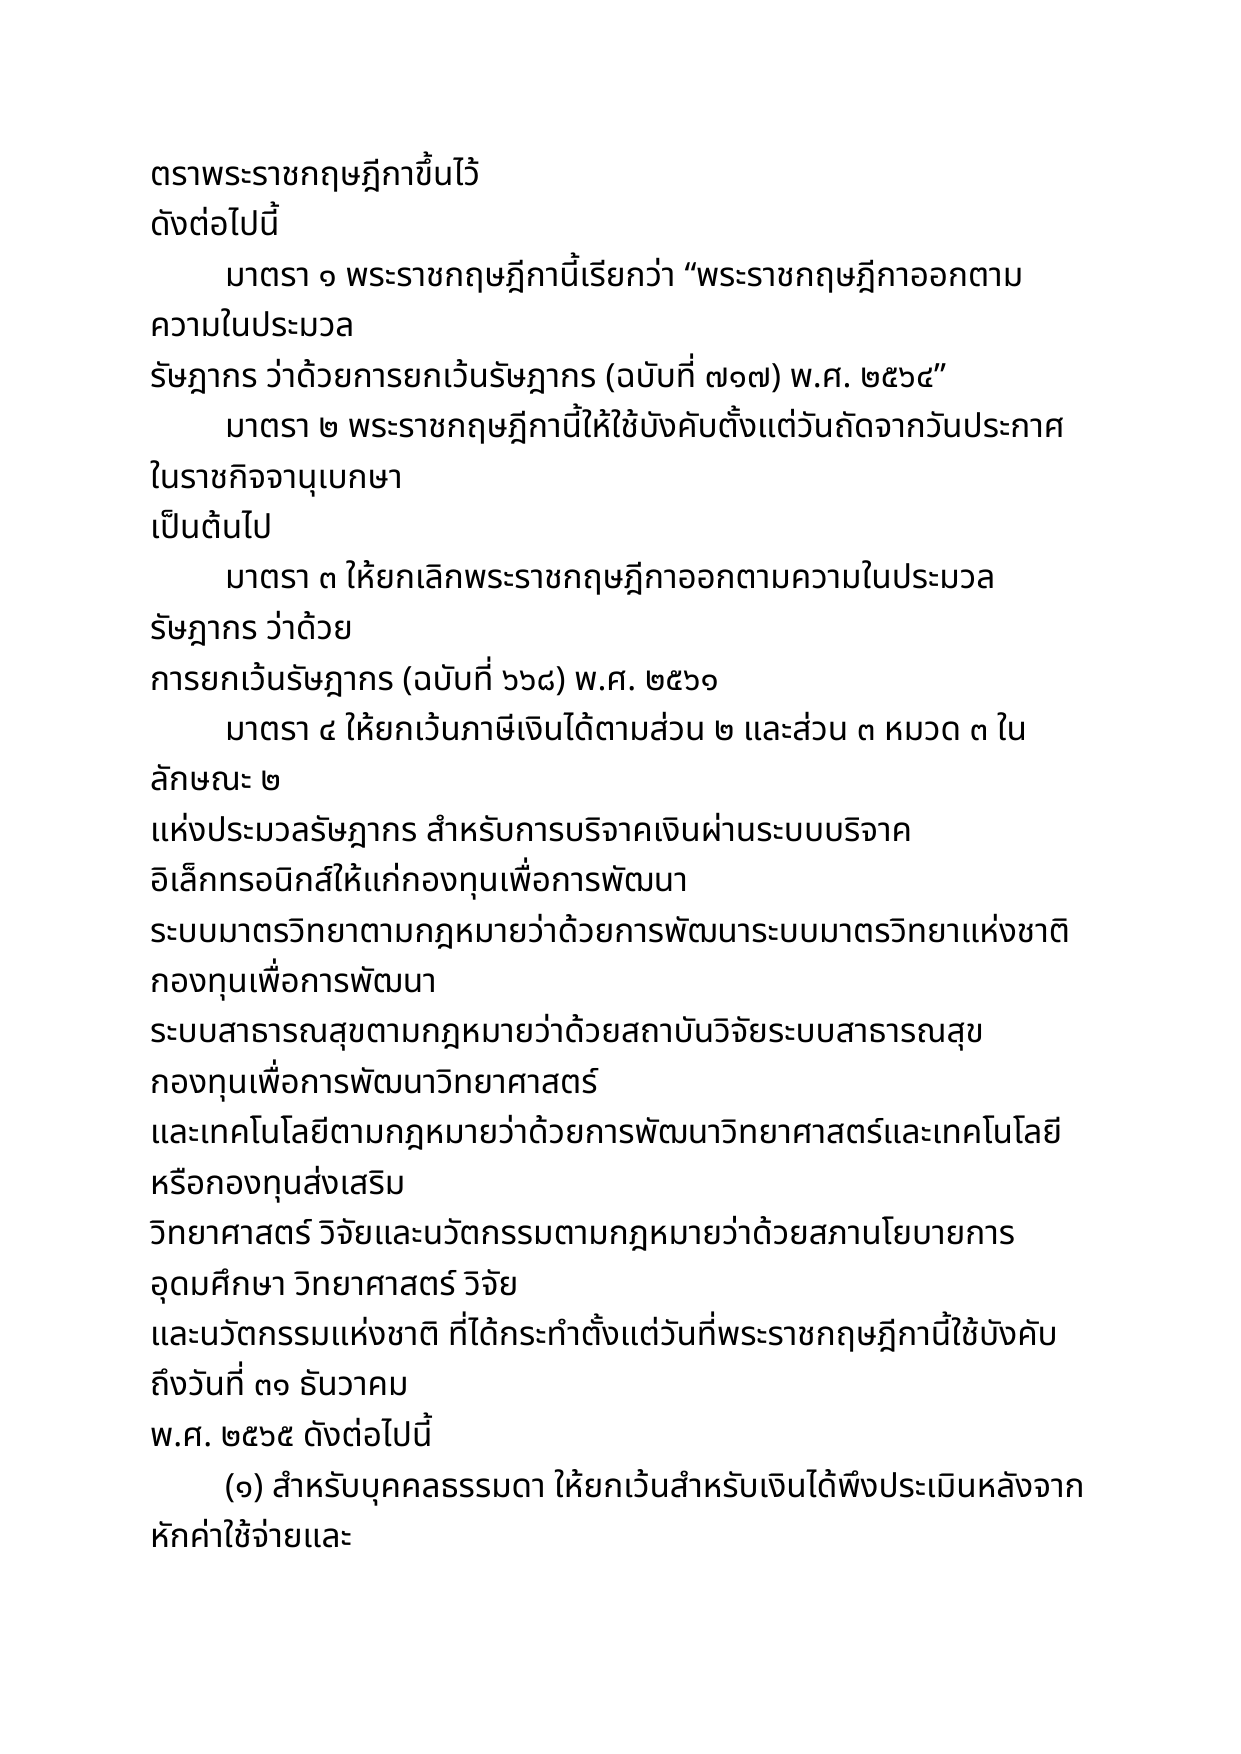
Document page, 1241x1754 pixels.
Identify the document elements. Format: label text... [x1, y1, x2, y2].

text มาตรา ๑ พระราชกฤษฎีกานี้เรียกว่า “พระราชกฤษฎีกาออกตามความในประมวล รัษฎากร ว่าด้วยการยกเว้นรัษฎากร (ฉบับที่ ๗๑๗) พ.ศ. ๒๕๖๔” [150, 251, 1090, 402]
text มาตรา ๓ ให้ยกเลิกพระราชกฤษฎีกาออกตามความในประมวลรัษฎากร ว่าด้วย การยกเว้นรัษฎากร (ฉบับที่ ๖๖๘) พ.ศ. ๒๕๖๑ [150, 553, 1090, 705]
text มาตรา ๒ พระราชกฤษฎีกานี้ให้ใช้บังคับตั้งแต่วันถัดจากวันประกาศในราชกิจจานุเบกษา เป็นต้นไป [150, 402, 1090, 553]
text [150, 150, 1090, 251]
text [150, 1461, 1090, 1562]
text มาตรา ๔ ให้ยกเว้นภาษีเงินได้ตามส่วน ๒ และส่วน ๓ หมวด ๓ ในลักษณะ ๒ แห่งประมวลรัษฎากร สำหรับการบริจาคเงินผ่านระบบบริจาคอิเล็กทรอนิกส์ให้แก่กองทุนเพื่อการพัฒนา ระบบมาตรวิทยาตามกฎหมายว่าด้วยการพัฒนาระบบมาตรวิทยาแห่งชาติ กองทุนเพื่อการพัฒนา ระบบสาธารณสุขตามกฎหมายว่าด้วยสถาบันวิจัยระบบสาธารณสุข กองทุนเพื่อการพัฒนาวิทยาศาสตร์ และเทคโนโลยีตามกฎหมายว่าด้วยการพัฒนาวิทยาศาสตร์และเทคโนโลยี หรือกองทุนส่งเสริม วิทยาศาสตร์ วิจัยและนวัตกรรมตามกฎหมายว่าด้วยสภานโยบายการอุดมศึกษา วิทยาศาสตร์ วิจัย และนวัตกรรมแห่งชาติ ที่ได้กระทำตั้งแต่วันที่พระราชกฤษฎีกานี้ใช้บังคับถึงวันที่ ๓๑ ธันวาคม พ.ศ. ๒๕๖๕ ดังต่อไปนี้ [150, 705, 1090, 1461]
